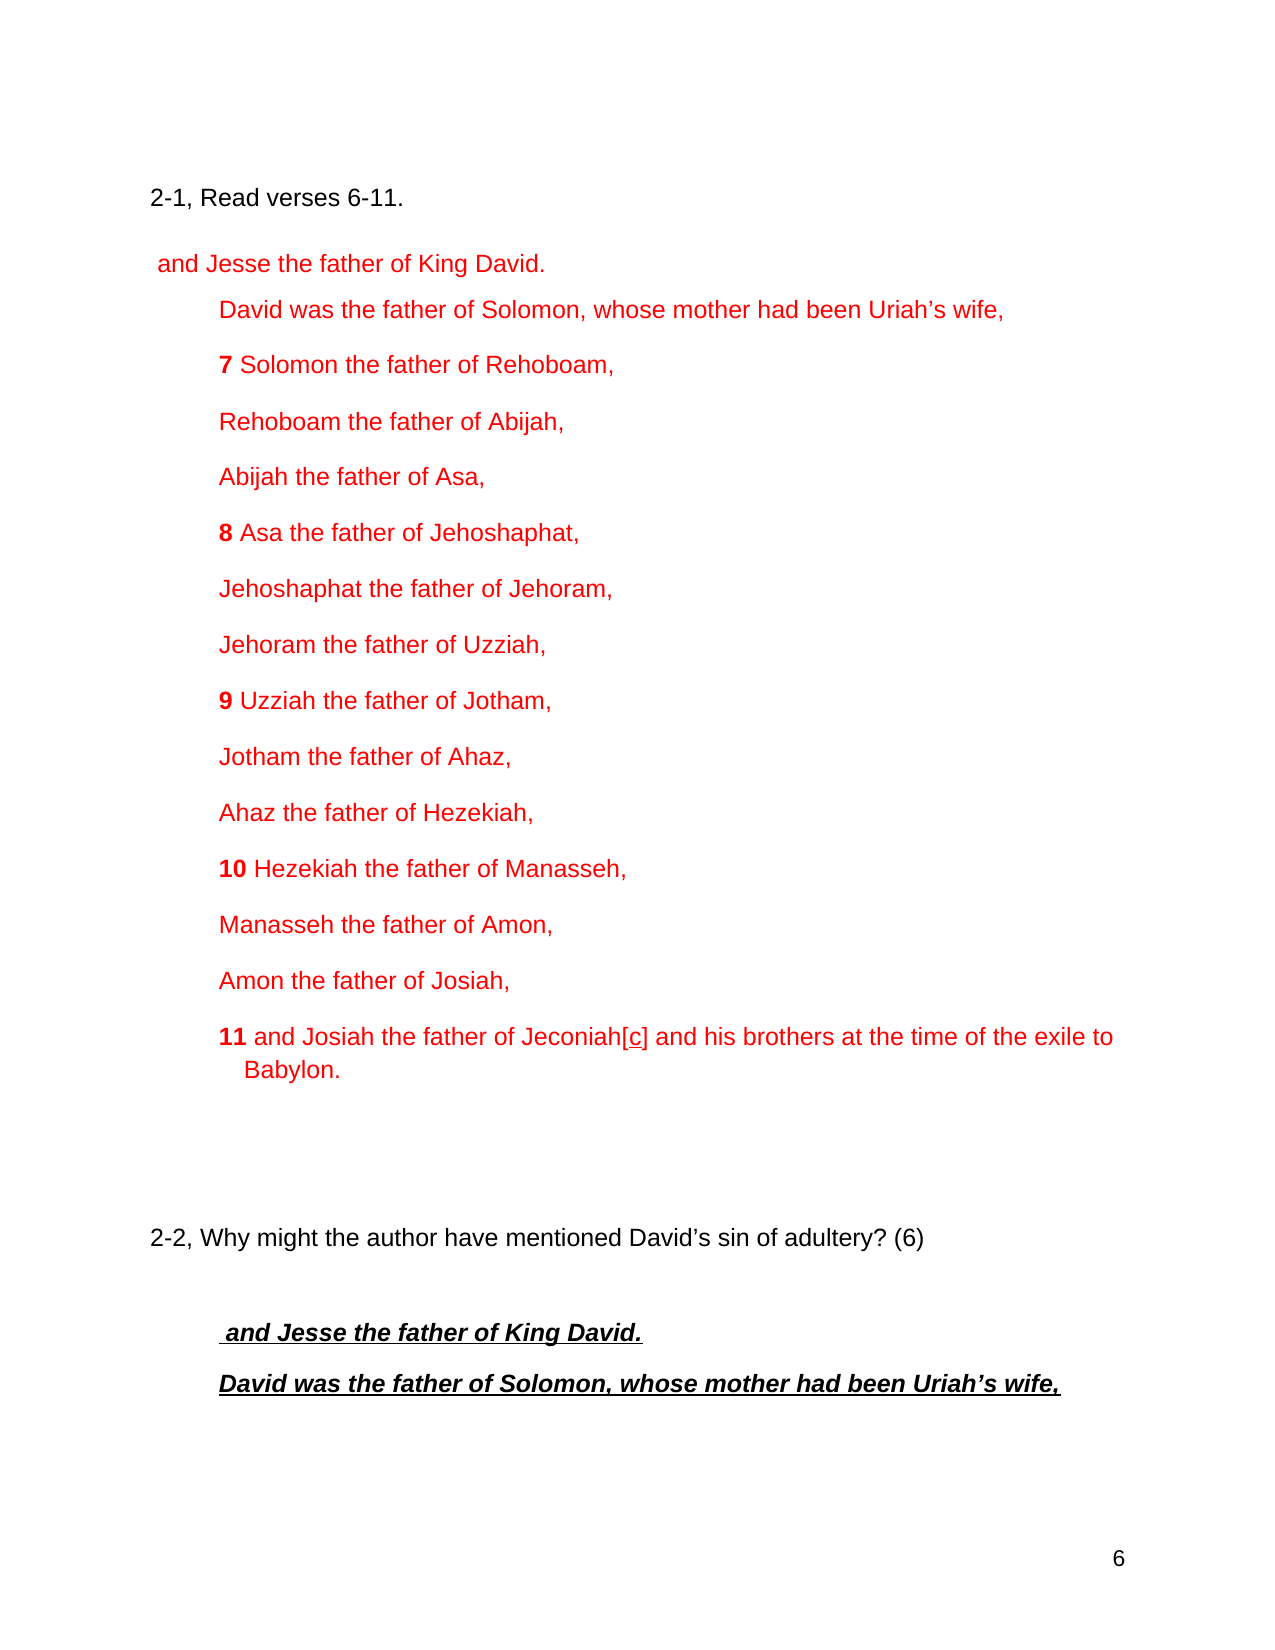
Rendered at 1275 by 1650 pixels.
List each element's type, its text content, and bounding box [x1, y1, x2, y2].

text Amon the father of Josiah, [219, 966, 1125, 994]
text 9 Uzziah the father of Jotham, [219, 686, 1125, 715]
text Ahaz the father of Hezekiah, [219, 798, 1125, 827]
text and Jesse the father of King David. [150, 249, 1125, 278]
text and Jesse the father of King David. [219, 1318, 1125, 1347]
text 11 and Josiah the father of Jeconiah[c] and his brothers at the time of the exile to Babylon. [219, 1022, 1125, 1083]
text 2-1, Read verses 6-11. [150, 183, 1125, 212]
text 2-2, Why might the author have mentioned David’s sin of adultery? (6) [150, 1223, 1125, 1251]
text 8 Asa the father of Jehoshaphat, [219, 518, 1125, 547]
text Jotham the father of Ahaz, [219, 742, 1125, 771]
text David was the father of Solomon, whose mother had been Uriah’s wife, [219, 1369, 1125, 1398]
text Rehoboam the father of Abijah, [219, 406, 1125, 435]
text Jehoshaphat the father of Jehoram, [219, 574, 1125, 603]
text 7 Solomon the father of Rehoboam, [219, 351, 1125, 379]
text Manasseh the father of Amon, [219, 910, 1125, 939]
text Jehoram the father of Uzziah, [219, 630, 1125, 659]
text David was the father of Solomon, whose mother had been Uriah’s wife, [219, 294, 1125, 323]
text Abijah the father of Asa, [219, 462, 1125, 491]
text 10 Hezekiah the father of Manasseh, [219, 854, 1125, 883]
